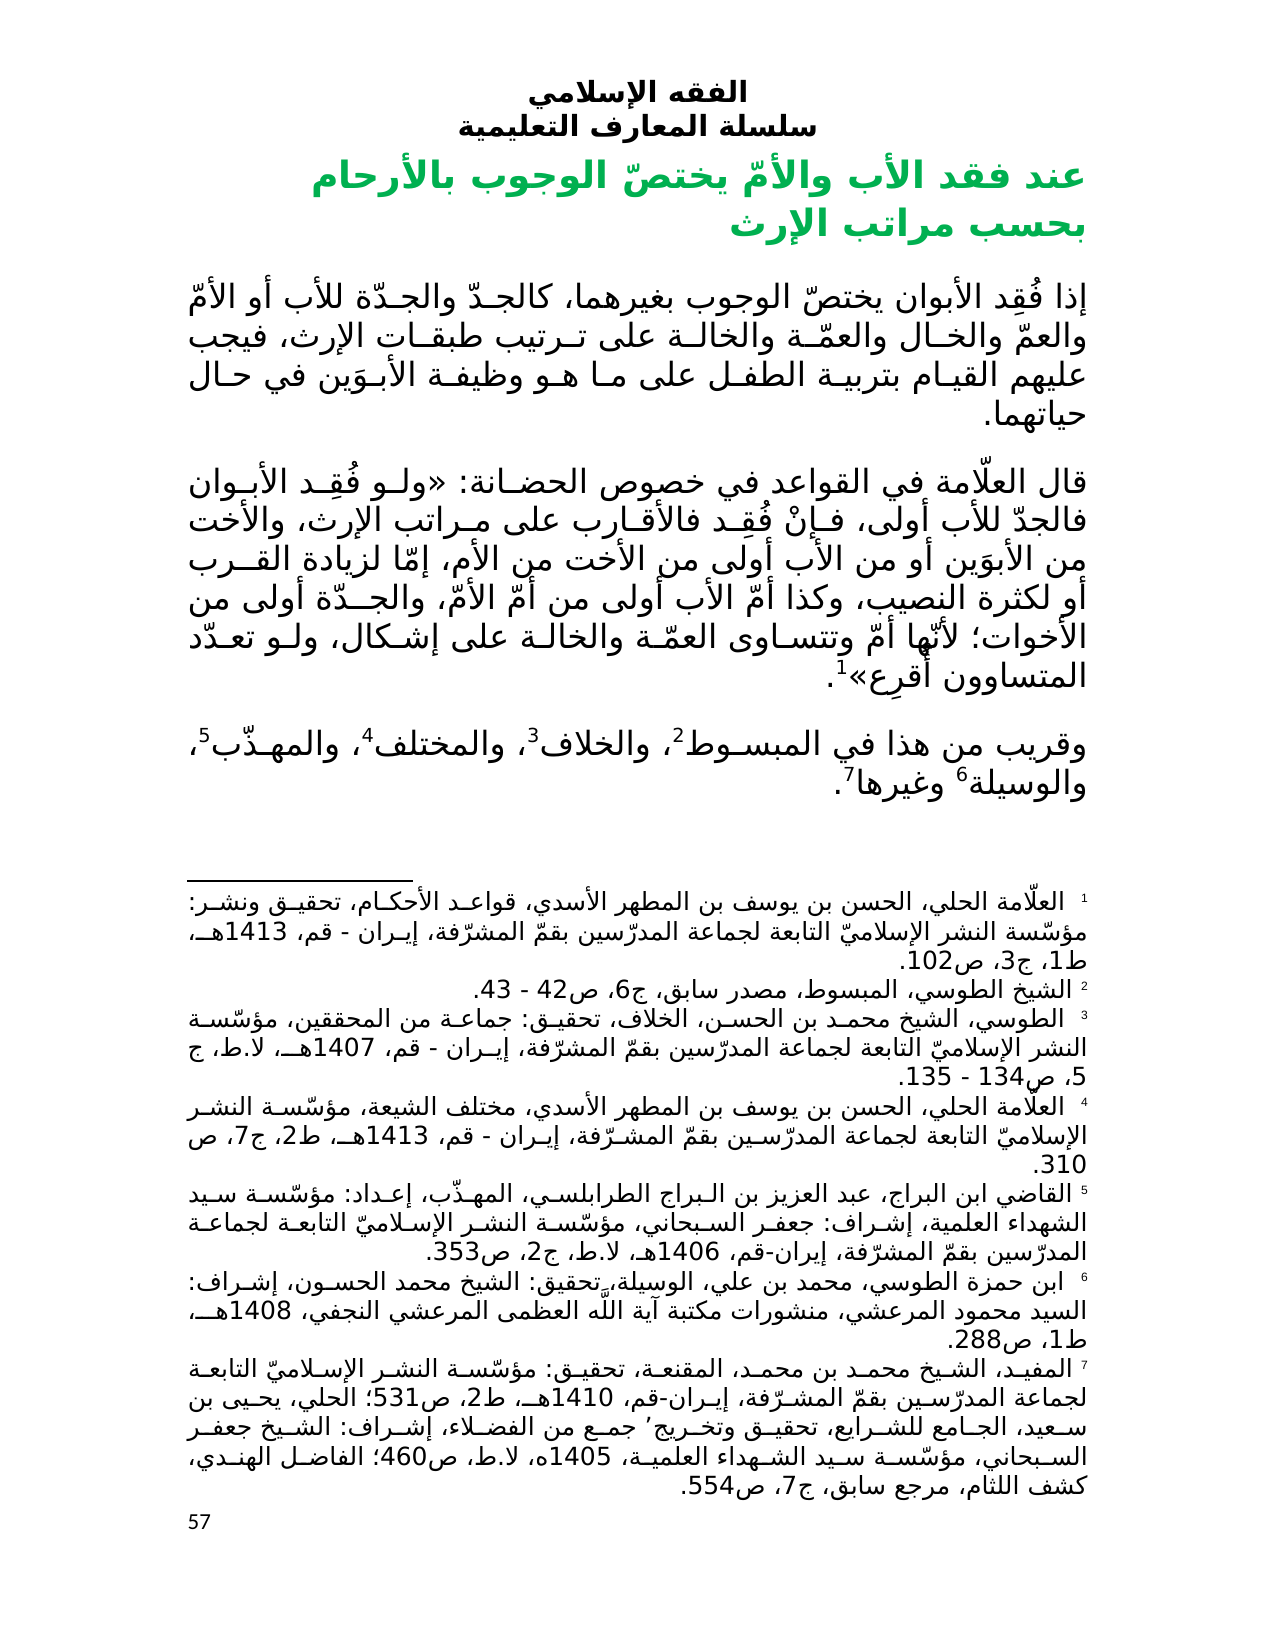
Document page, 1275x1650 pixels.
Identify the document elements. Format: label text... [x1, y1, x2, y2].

subtitle عند فقد الأب والأمّ يختصّ الوجوب بالأرحام بحسب مراتب الإرث [187, 154, 1087, 245]
text إذا فُقِد الأبوان يختصّ الوجوب بغيرهما، كالجدّ والجدّة للأب أو الأمّ والعمّ والخال والعمّة والخالة على ترتيب طبقات الإرث، فيجب عليهم القيام بتربية الطفل على ما هو وظيفة الأبوَين في حال حياتهما. [187, 277, 1087, 433]
text وقريب من هذا في المبسوط، والخلاف، والمختلف، والمهذّب، والوسيلة وغيرها. [187, 724, 1087, 802]
text قال العلّامة في القواعد في خصوص الحضانة: «ولو فُقِد الأبوان فالجدّ للأب أولى، فإنْ فُقِد فالأقارب على مراتب الإرث، والأخت من الأبوَين أو من الأب أولى من الأخت من الأم، إمّا لزيادة القرب أو لكثرة النصيب، وكذا أمّ الأب أولى من أمّ الأمّ، والجدّة أولى من الأخوات؛ لأنّها أمّ وتتساوى العمّة والخالة على إشكال، ولو تعدّد المتساوون أُقرِع». [187, 462, 1087, 695]
